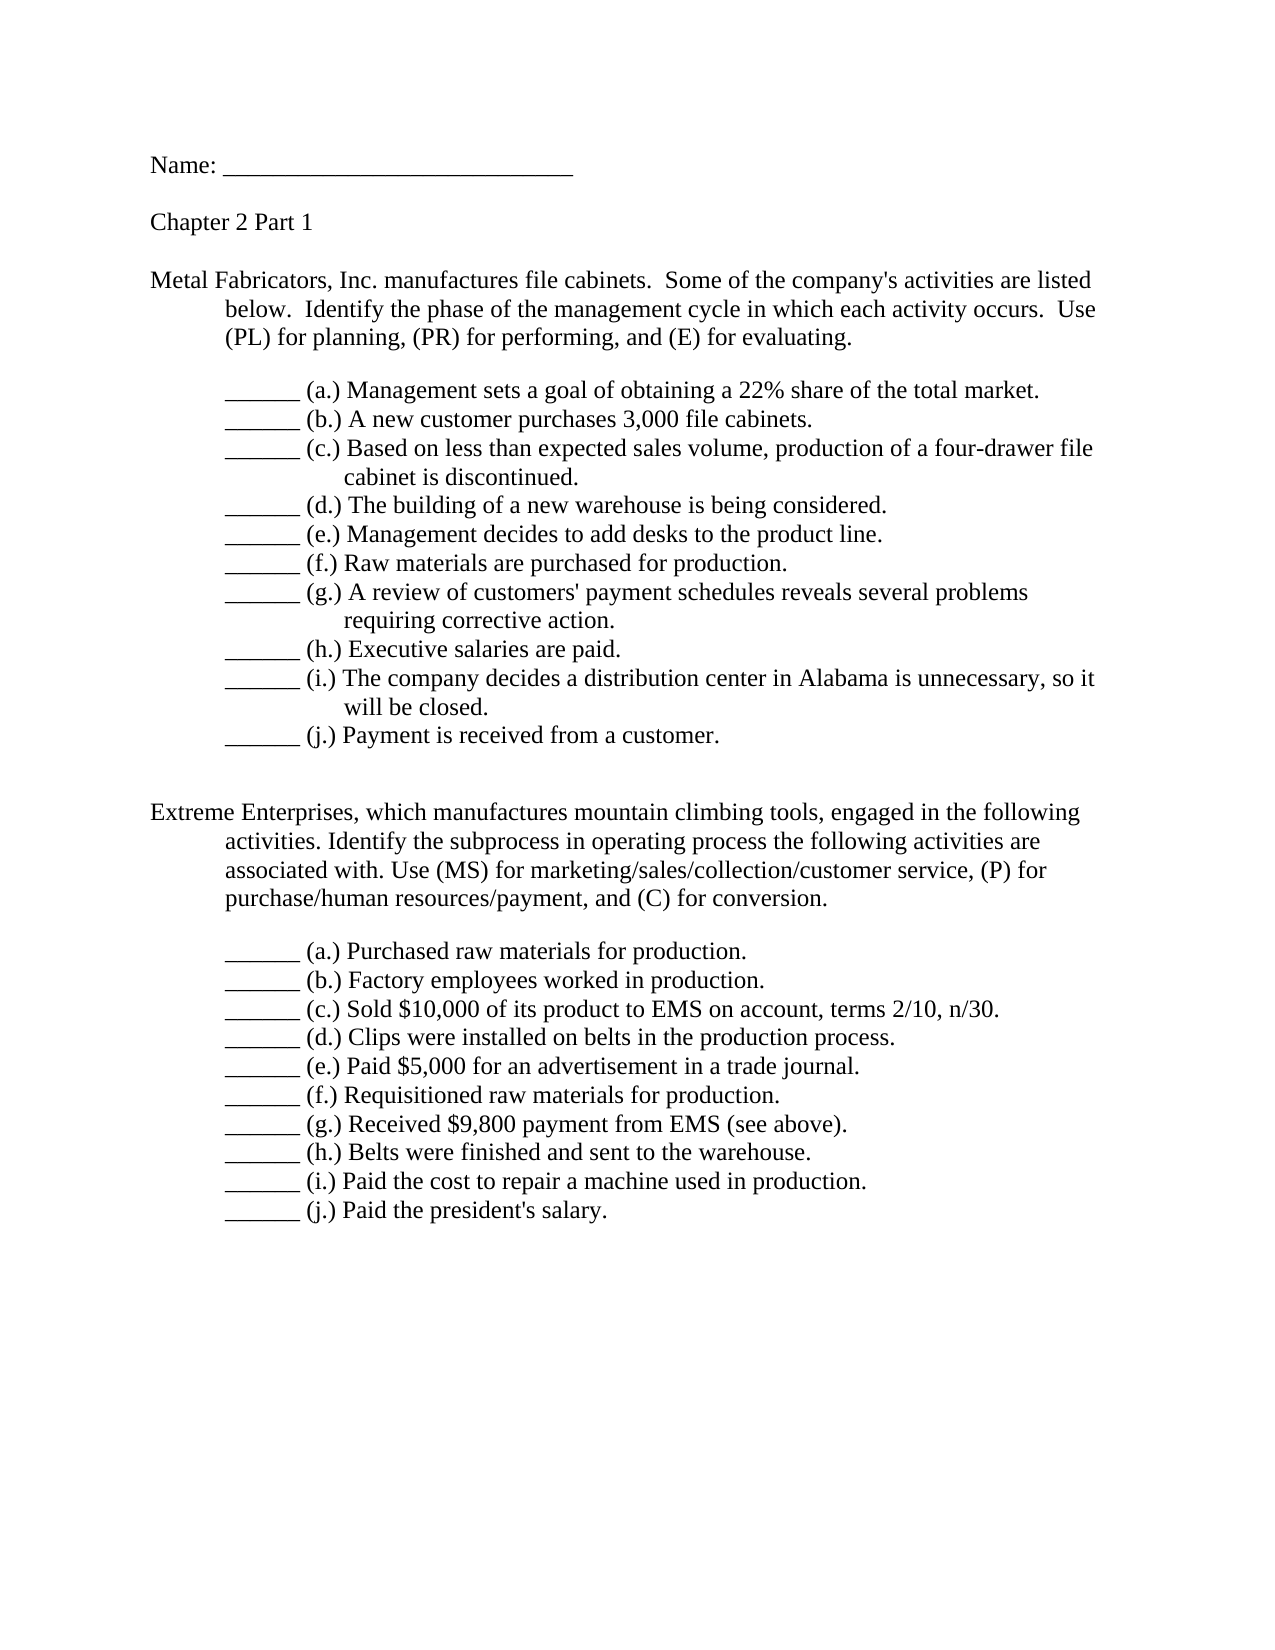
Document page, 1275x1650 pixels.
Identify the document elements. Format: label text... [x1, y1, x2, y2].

text ______ (c.) Sold $10,000 of its product to EMS on account, terms 2/10, n/30. [150, 994, 1125, 1022]
text ______ (j.) Paid the president's salary. [150, 1195, 1125, 1224]
text Name: ____________________________ [150, 150, 1125, 179]
text ______ (g.) Received $9,800 payment from EMS (see above). [150, 1109, 1125, 1137]
text ______ (i.) Paid the cost to repair a machine used in production. [150, 1166, 1125, 1195]
text ______ (e.) Management decides to add desks to the product line. [150, 519, 1125, 548]
text ______ (a.) Purchased raw materials for production. [150, 936, 1125, 965]
text ______ (e.) Paid $5,000 for an advertisement in a trade journal. [150, 1051, 1125, 1080]
text will be closed. [150, 692, 1125, 720]
text ______ (j.) Payment is received from a customer. [150, 720, 1125, 749]
text ______ (c.) Based on less than expected sales volume, production of a four-drawer file [150, 433, 1125, 462]
text cabinet is discontinued. [150, 462, 1125, 490]
text ______ (b.) A new customer purchases 3,000 file cabinets. [150, 404, 1125, 433]
text ______ (f.) Raw materials are purchased for production. [150, 548, 1125, 577]
text requiring corrective action. [150, 605, 1125, 634]
text ______ (b.) Factory employees worked in production. [150, 965, 1125, 994]
text ______ (f.) Requisitioned raw materials for production. [150, 1080, 1125, 1109]
text Chapter 2 Part 1 [150, 207, 1125, 236]
text ______ (d.) Clips were installed on belts in the production process. [150, 1022, 1125, 1051]
text ______ (a.) Management sets a goal of obtaining a 22% share of the total market. [150, 375, 1125, 404]
text ______ (i.) The company decides a distribution center in Alabama is unnecessary, so it [150, 663, 1125, 692]
text Metal Fabricators, Inc. manufactures file cabinets. Some of the company's activities are listed below. Identify the phase of the management cycle in which each activity occurs. Use (PL) for planning, (PR) for performing, and (E) for evaluating. [150, 265, 1125, 351]
text Extreme Enterprises, which manufactures mountain climbing tools, engaged in the following activities. Identify the subprocess in operating process the following activities are associated with. Use (MS) for marketing/sales/collection/customer service, (P) for purchase/human resources/payment, and (C) for conversion. [150, 797, 1125, 912]
text ______ (g.) A review of customers' payment schedules reveals several problems [150, 577, 1125, 605]
text ______ (h.) Belts were finished and sent to the warehouse. [150, 1137, 1125, 1166]
text ______ (h.) Executive salaries are paid. [150, 634, 1125, 663]
text ______ (d.) The building of a new warehouse is being considered. [150, 490, 1125, 519]
